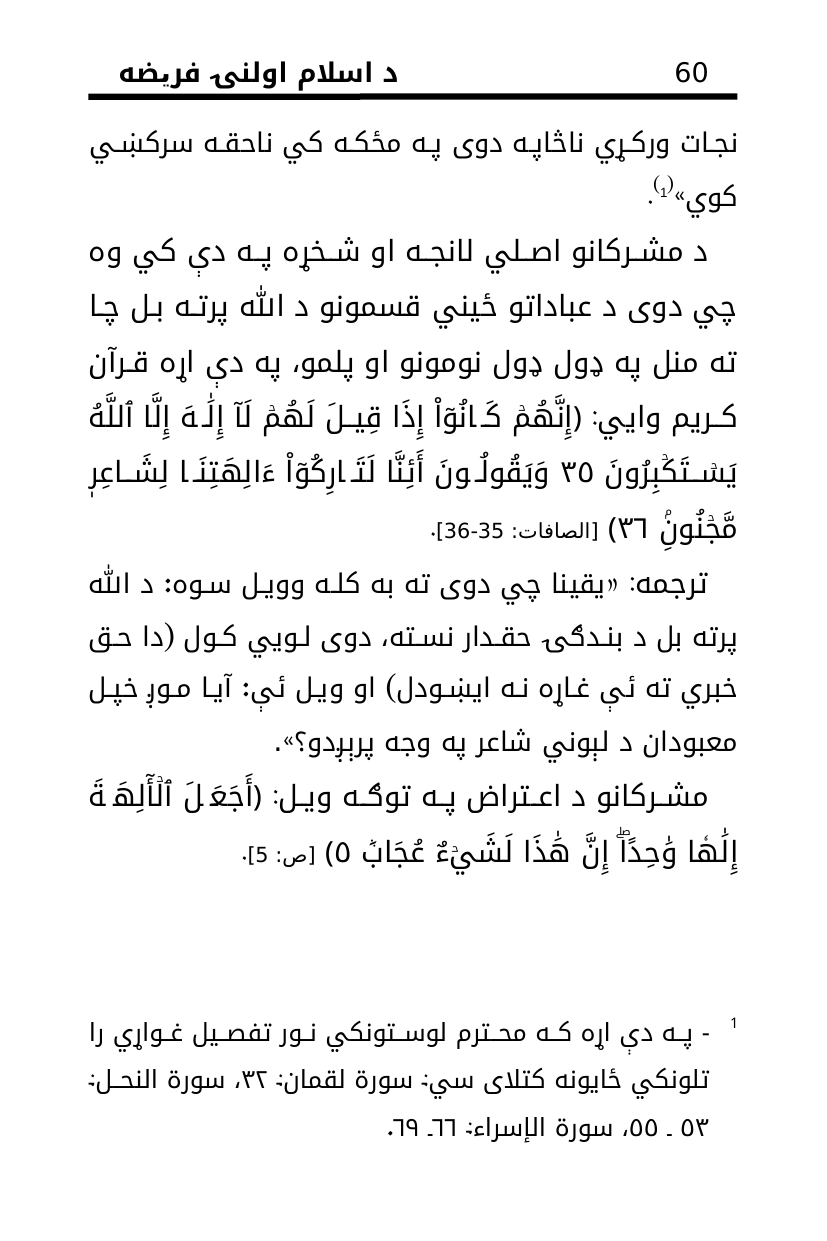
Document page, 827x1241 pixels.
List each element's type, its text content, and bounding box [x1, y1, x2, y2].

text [89, 117, 738, 224]
text مشركانو د اعتراض په توګه ویل: ﴿أَجَعَلَ ٱلۡأٓلِهَةَ إِلَٰهٗا وَٰحِدًاۖ إِنَّ هَٰذَا لَشَيۡءٌ عُجَابٞ ٥﴾ [ص: 5]. [89, 769, 738, 880]
text د مشرکانو اصلي لانجه او شخړه په دې کي وه چي دوی د عباداتو ځيني قسمونو د الله پرته بل چا ته منل په ډول ډول نومونو او پلمو، په دې اړه قرآن کریم وايي: ﴿إِنَّهُمۡ كَانُوٓاْ إِذَا قِيلَ لَهُمۡ لَآ إِلَٰهَ إِلَّا ٱللَّهُ يَسۡتَكۡبِرُونَ ٣٥ وَيَقُولُونَ أَئِنَّا لَتَارِكُوٓاْ ءَالِهَتِنَا لِشَاعِرٖ مَّجۡنُونِۢ ٣٦﴾ [الصافات: 35-36]. [89, 224, 738, 556]
text ترجمه: «يقينا چي دوی ته به کله وویل سوه: د الله پرته بل د بندګۍ حقدار نسته، دوی لويي کول (دا حق خبري ته ئې غاړه نه ایښودل) او ویل ئې: آیا موږ خپل معبودان د لېوني شاعر په وجه پرېږدو؟». [89, 556, 738, 769]
